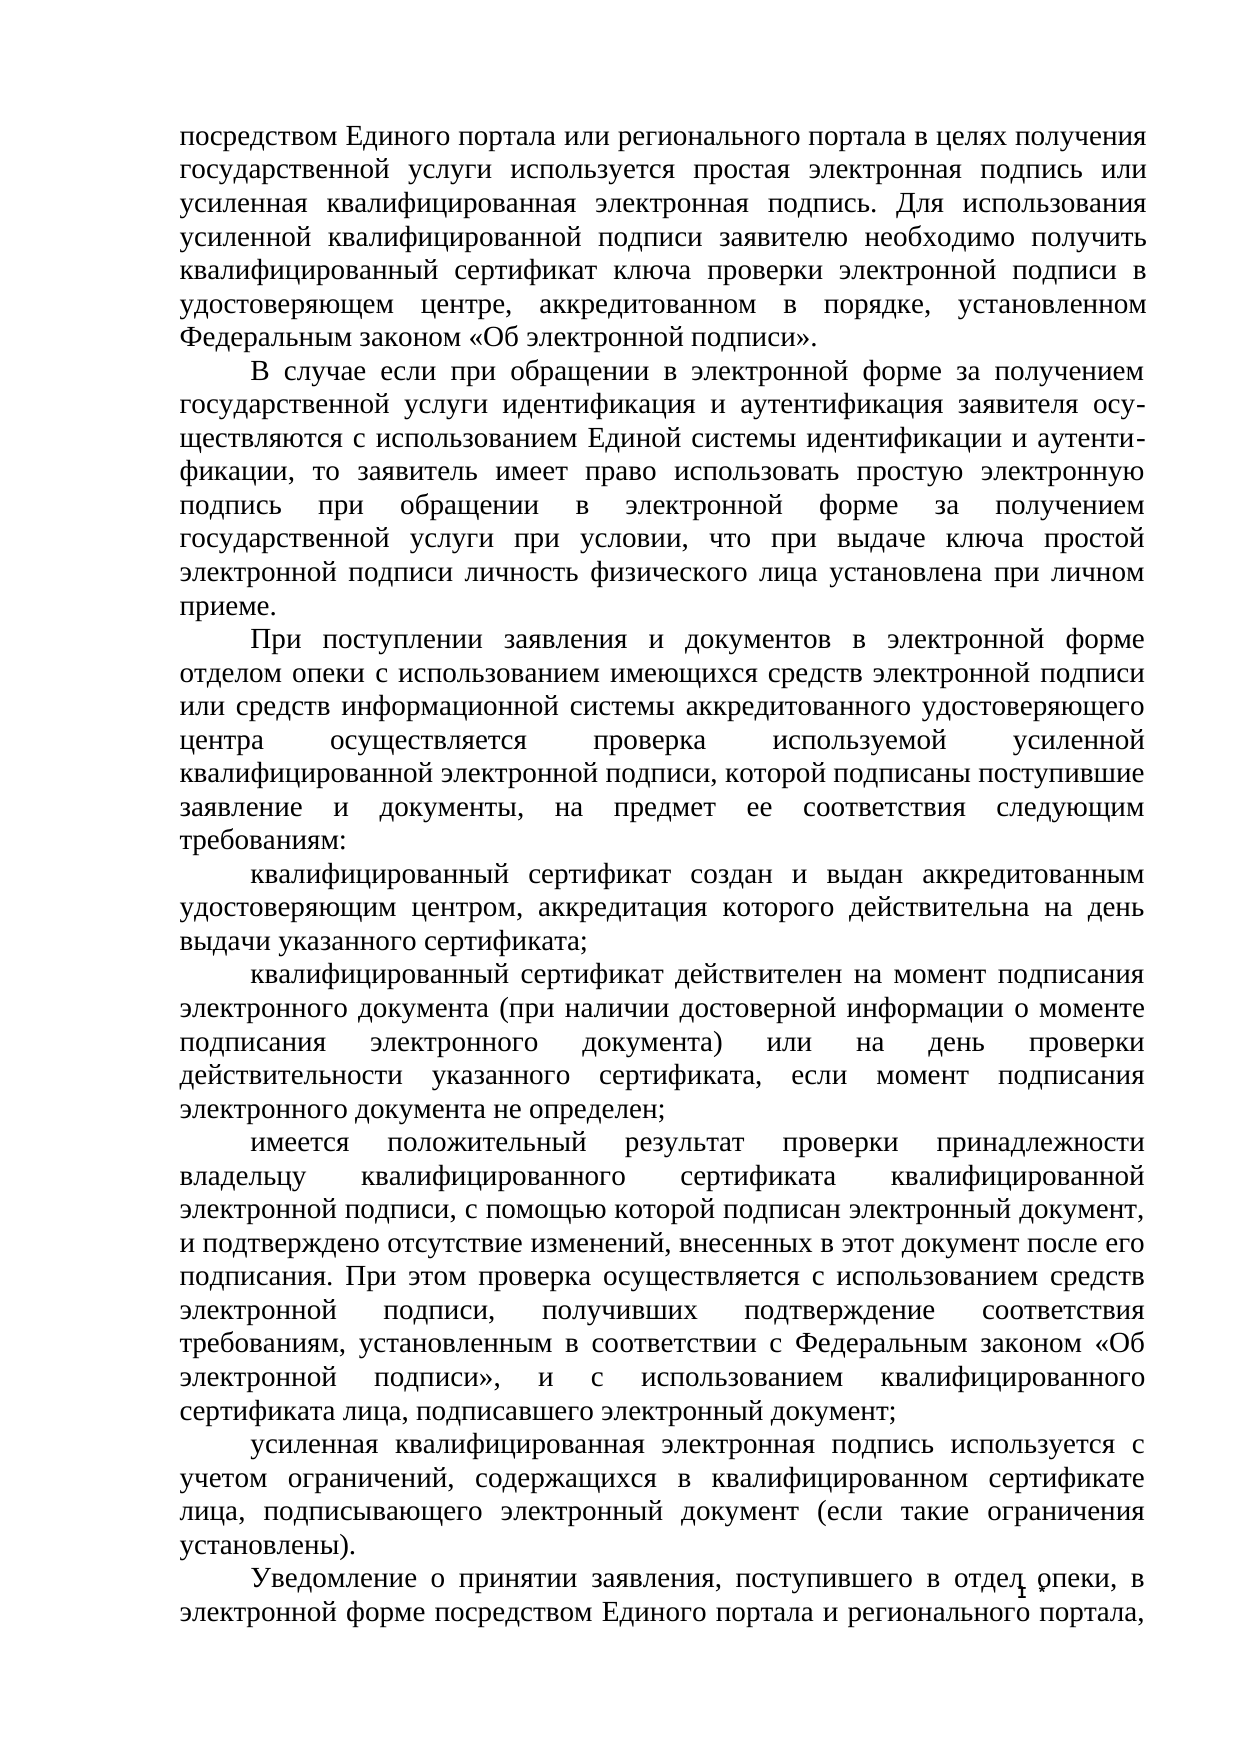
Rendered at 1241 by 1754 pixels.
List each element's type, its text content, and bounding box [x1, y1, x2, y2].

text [179, 1560, 1145, 1627]
text В случае если при обращении в электронной форме за получением государственной услуги идентификация и аутентификация заявителя осуществляются с использованием Единой системы идентификации и аутентификации, то заявитель имеет право использовать простую электронную подпись при обращении в электронной форме за получением государственной услуги при условии, что при выдаче ключа простой электронной подписи личность физического лица установлена при личном приеме. [179, 353, 1145, 621]
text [179, 118, 1147, 353]
text При поступлении заявления и документов в электронной форме отделом опеки с использованием имеющихся средств электронной подписи или средств информационной системы аккредитованного удостоверяющего центра осуществляется проверка используемой усиленной квалифицированной электронной подписи, которой подписаны поступившие заявление и документы, на предмет ее соответствия следующим требованиям: [179, 621, 1145, 856]
text имеется положительный результат проверки принадлежности владельцу квалифицированного сертификата квалифицированной электронной подписи, с помощью которой подписан электронный документ, и подтверждено отсутствие изменений, внесенных в этот документ после его подписания. При этом проверка осуществляется с использованием средств электронной подписи, получивших подтверждение соответствия требованиям, установленным в соответствии с Федеральным законом «Об электронной подписи», и с использованием квалифицированного сертификата лица, подписавшего электронный документ; [179, 1124, 1145, 1426]
text усиленная квалифицированная электронная подпись используется с учетом ограничений, содержащихся в квалифицированном сертификате лица, подписывающего электронный документ (если такие ограничения установлены). [179, 1426, 1145, 1560]
text квалифицированный сертификат действителен на момент подписания электронного документа (при наличии достоверной информации о моменте подписания электронного документа) или на день проверки действительности указанного сертификата, если момент подписания электронного документа не определен; [179, 957, 1145, 1124]
text квалифицированный сертификат создан и выдан аккредитованным удостоверяющим центром, аккредитация которого действительна на день выдачи указанного сертификата; [179, 856, 1145, 957]
